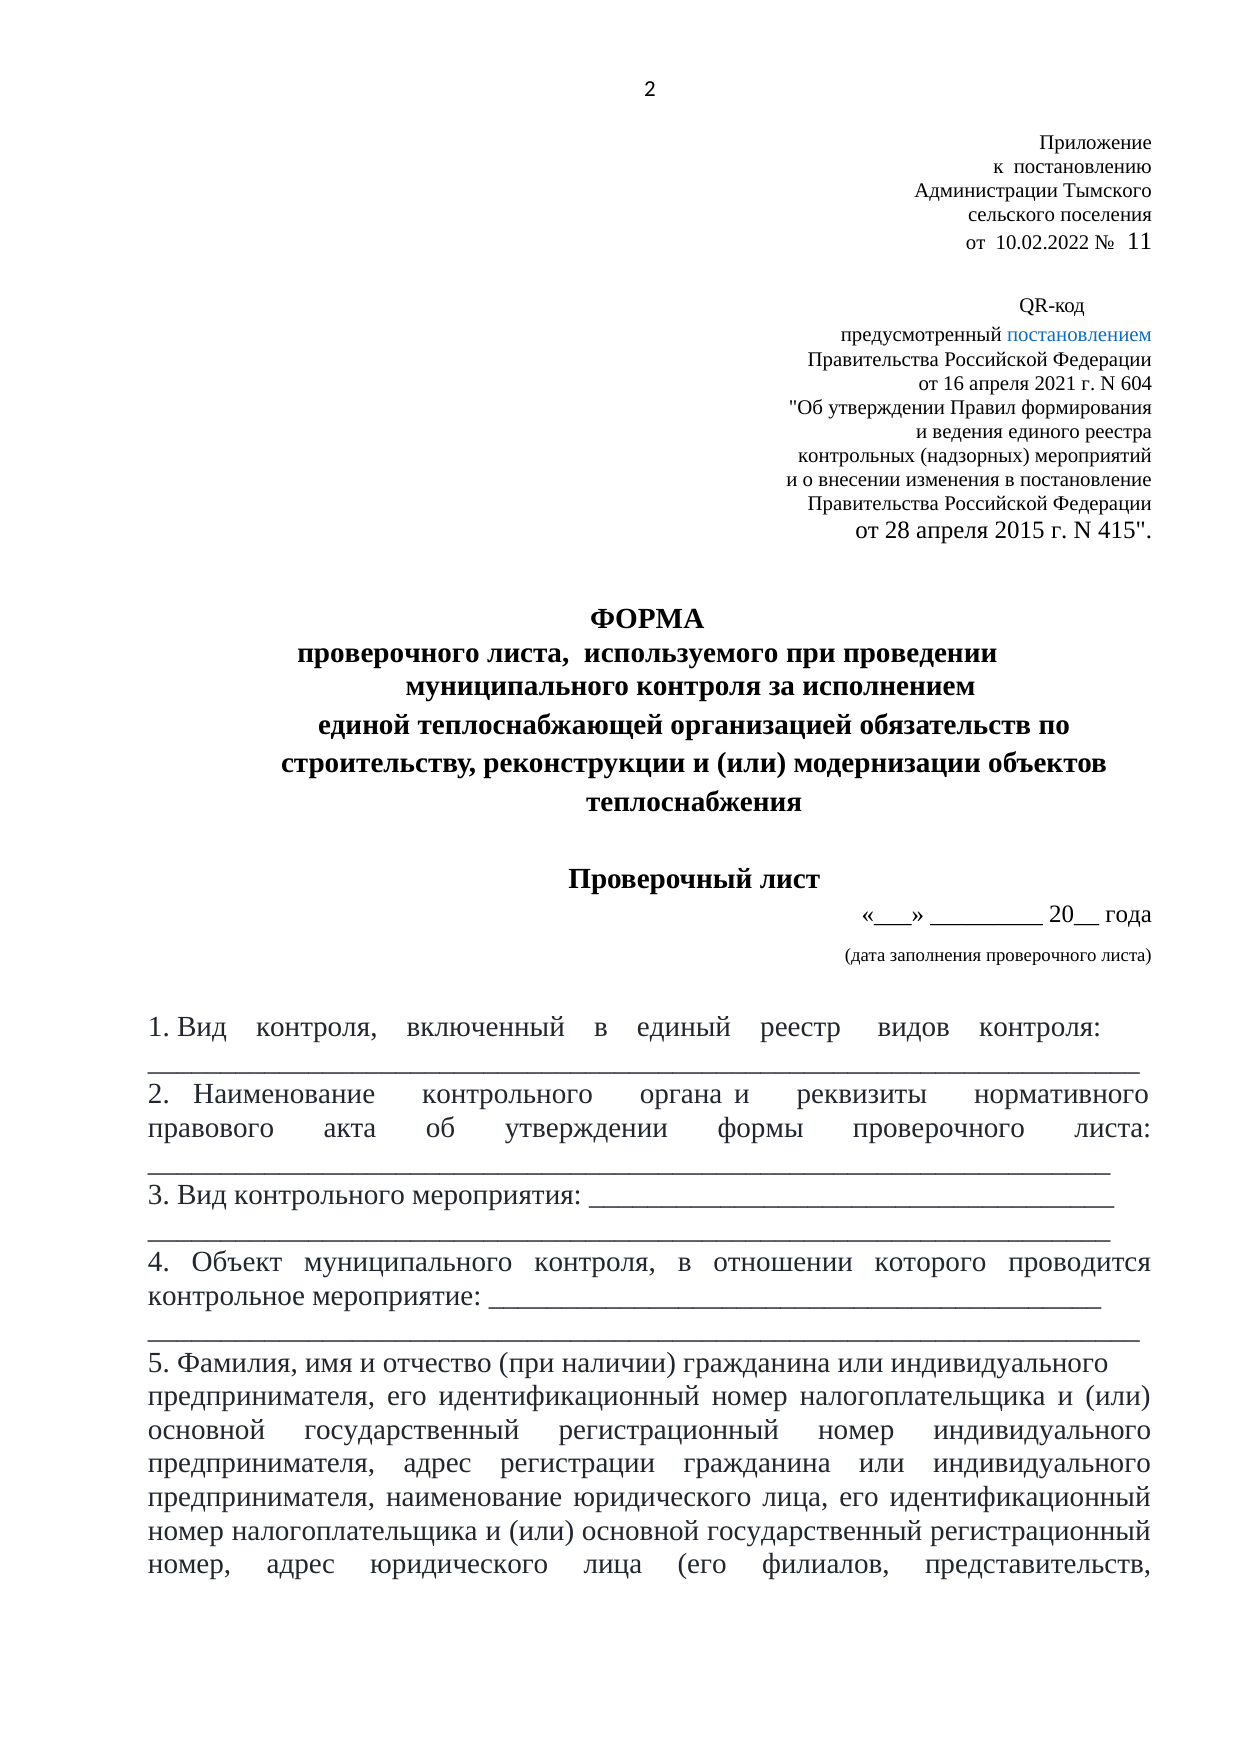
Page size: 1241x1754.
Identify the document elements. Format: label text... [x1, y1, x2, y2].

subtitle QR-код [236, 293, 1152, 317]
text от 10.02.2022 № 11 [236, 226, 1152, 255]
text 2. Наименование контрольного органа и реквизиты нормативного правового акта об утверждении формы проверочного листа: __________________________________________________________________ [148, 1077, 1152, 1177]
text "Об утверждении Правил формирования [236, 394, 1152, 419]
text ____________________________________________________________________ [148, 1043, 1152, 1077]
text от 28 апреля 2015 г. N 415". [236, 515, 1152, 544]
text 4. Объект муниципального контроля, в отношении которого проводится контрольное мероприятие: __________________________________________ [148, 1244, 1152, 1311]
text (дата заполнения проверочного листа) [148, 944, 1152, 965]
text проверочного листа, используемого при проведении [148, 635, 1146, 668]
text Правительства Российской Федерации [236, 346, 1152, 371]
text ____________________________________________________________________ [148, 1311, 1152, 1345]
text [148, 1378, 1152, 1580]
text к постановлению [236, 154, 1152, 178]
text Правительства Российской Федерации [236, 491, 1152, 515]
text __________________________________________________________________ [148, 1211, 1152, 1244]
text Приложение [236, 130, 1152, 154]
text 3. Вид контрольного мероприятия: ____________________________________ [148, 1177, 1152, 1211]
text 5. Фамилия, имя и отчество (при наличии) гражданина или индивидуального [148, 1345, 1152, 1378]
subtitle Проверочный лист [236, 861, 1152, 894]
text и о внесении изменения в постановление [236, 467, 1152, 491]
text ФОРМА [148, 601, 1146, 635]
subtitle муниципального контроля за исполнением единой теплоснабжающей организацией обязательств по строительству, реконструкции и (или) модернизации объектов теплоснабжения [236, 668, 1152, 817]
text контрольных (надзорных) мероприятий [236, 443, 1152, 467]
text «___» _________ 20__ года [148, 899, 1152, 928]
text 1. Вид контроля, включенный в единый реестр видов контроля: [148, 1009, 1152, 1043]
text и ведения единого реестра [236, 419, 1152, 443]
text от 16 апреля 2021 г. N 604 [236, 371, 1152, 394]
text предусмотренный постановлением [236, 322, 1152, 346]
text Администрации Тымского [236, 178, 1152, 202]
text сельского поселения [236, 202, 1152, 226]
